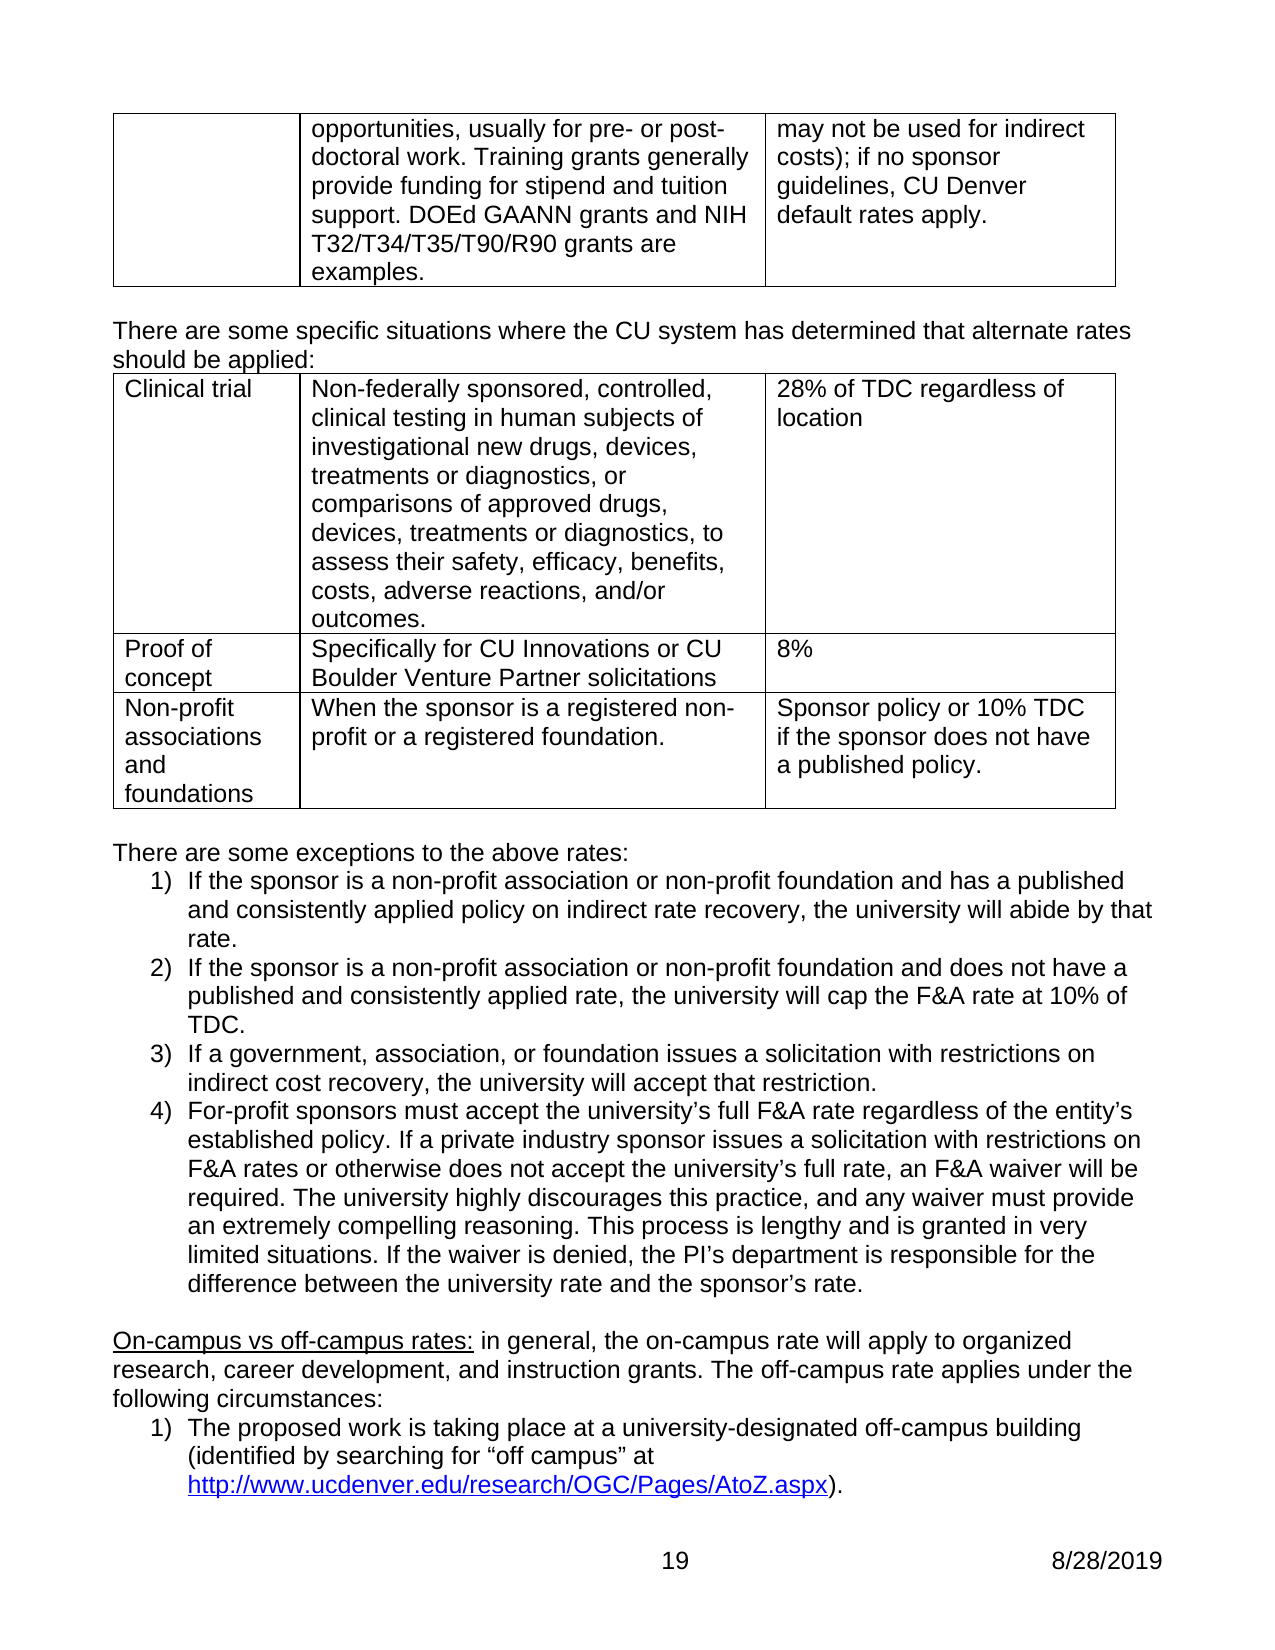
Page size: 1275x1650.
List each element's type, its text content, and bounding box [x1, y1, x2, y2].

table_header 28% of TDC regardless of location [766, 374, 1115, 633]
list If the sponsor is a non-profit association or non-profit foundation and has a published and consistently applied policy on indirect rate recovery, the university will abide by that rate. [150, 866, 1162, 952]
table_header Non-federally sponsored, controlled, clinical testing in human subjects of investigational new drugs, devices, treatments or diagnostics, or comparisons of approved drugs, devices, treatments or diagnostics, to assess their safety, efficacy, benefits, costs, adverse reactions, and/or outcomes. [301, 374, 765, 633]
list If the sponsor is a non-profit association or non-profit foundation and does not have a published and consistently applied rate, the university will cap the F&A rate at 10% of TDC. [150, 952, 1162, 1039]
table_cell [766, 114, 1115, 286]
list If a government, association, or foundation issues a solicitation with restrictions on indirect cost recovery, the university will accept that restriction. [150, 1039, 1162, 1096]
table_cell 8% [766, 634, 1115, 692]
table_cell Proof of concept [114, 634, 299, 692]
list For-profit sponsors must accept the university’s full F&A rate regardless of the entity’s established policy. If a private industry sponsor issues a solicitation with restrictions on F&A rates or otherwise does not accept the university’s full rate, an F&A waiver will be required. The university highly discourages this practice, and any waiver must provide an extremely compelling reasoning. This process is lengthy and is granted in very limited situations. If the waiver is denied, the PI’s department is responsible for the difference between the university rate and the sponsor’s rate. [150, 1096, 1162, 1297]
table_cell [114, 114, 299, 286]
text There are some specific situations where the CU system has determined that alternate rates should be applied: [112, 316, 1162, 373]
table_cell When the sponsor is a registered non-profit or a registered foundation. [301, 693, 765, 808]
table_cell Non-profit associations and foundations [114, 693, 299, 808]
table_cell Specifically for CU Innovations or CU Boulder Venture Partner solicitations [301, 634, 765, 692]
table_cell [301, 114, 765, 286]
table_cell Sponsor policy or 10% TDC if the sponsor does not have a published policy. [766, 693, 1115, 808]
text There are some exceptions to the above rates: [112, 837, 1162, 866]
text On-campus vs off-campus rates: in general, the on-campus rate will apply to organized research, career development, and instruction grants. The off-campus rate applies under the following circumstances: [112, 1326, 1162, 1412]
list The proposed work is taking place at a university-designated off-campus building (identified by searching for “off campus” at http://www.ucdenver.edu/research/OGC/Pages/AtoZ.aspx). [150, 1412, 1162, 1499]
table_header Clinical trial [114, 374, 299, 633]
